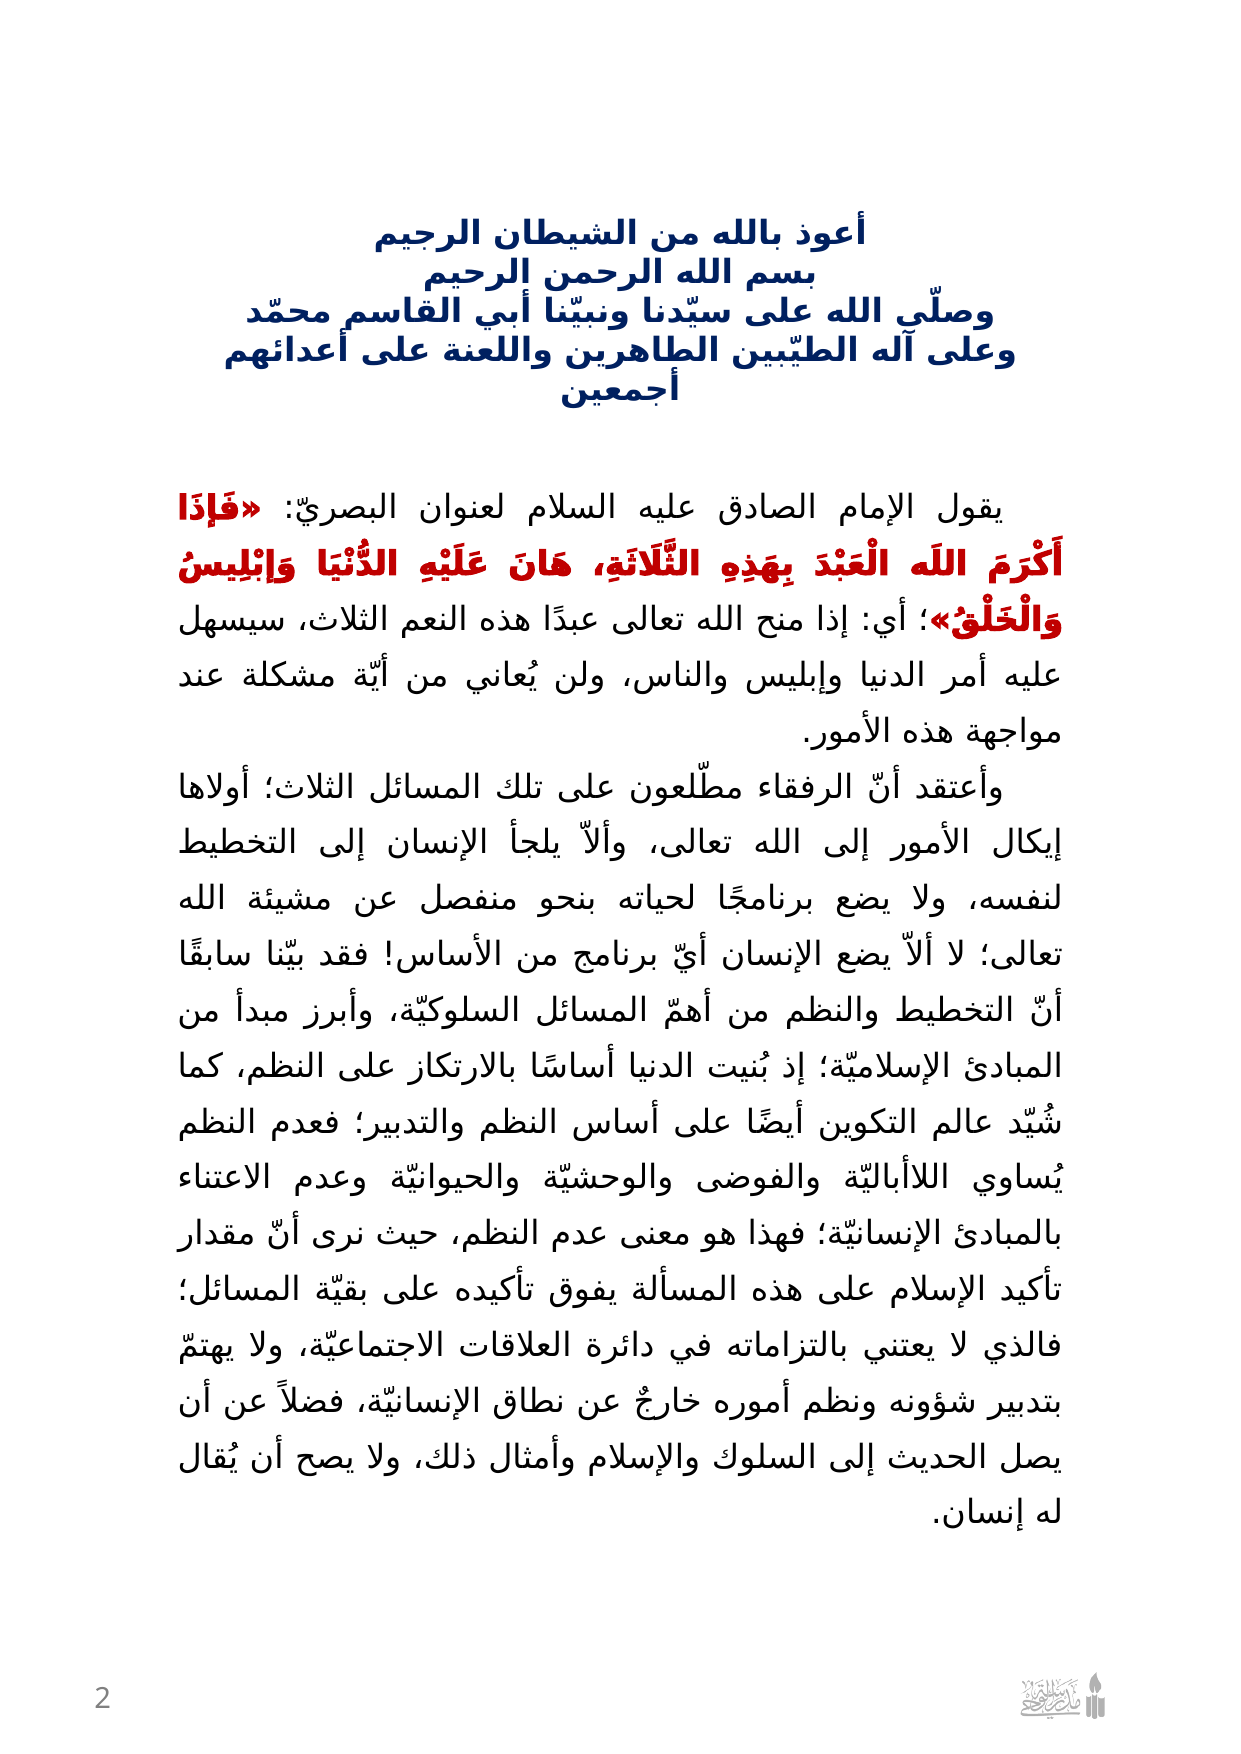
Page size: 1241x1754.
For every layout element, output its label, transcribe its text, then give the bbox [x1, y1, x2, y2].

text وصلّى الله على سيّدنا ونبيّنا أبي القاسم محمّد [177, 291, 1063, 330]
text يقول الإمام الصادق عليه السلام لعنوان البصريّ: «فَإذَا أَکْرَمَ اللَه الْعَبْدَ بِهَذِهِ الثَّلَاثَةِ، هَانَ عَلَيْهِ الدُّنْيَا وَإبْلِيسُ وَالْخَلْقُ»؛ أي: إذا منح الله تعالى عبدًا هذه النعم الثلاث، سيسهل عليه أمر الدنيا وإبليس والناس، ولن يُعاني من أيّة مشكلة عند مواجهة هذه الأمور. [177, 486, 1063, 765]
text أعوذ بالله من الشيطان الرجيم [177, 213, 1063, 252]
text بسم الله الرحمن الرحيم [177, 252, 1063, 291]
text وعلى آله الطيّبين الطاهرين واللعنة على أعدائهم أجمعين [177, 330, 1063, 408]
picture [1020, 1672, 1105, 1719]
text وأعتقد أنّ الرفقاء مطّلعون على تلك المسائل الثلاث؛ أولاها إيكال الأمور إلى الله تعالى، وألاّ يلجأ الإنسان إلى التخطيط لنفسه، ولا يضع برنامجًا لحياته بنحو منفصل عن مشيئة الله تعالى؛ لا ألاّ يضع الإنسان أيّ برنامج من الأساس! فقد بيّنا سابقًا أنّ التخطيط والنظم من أهمّ المسائل السلوكيّة، وأبرز مبدأ من المبادئ الإسلاميّة؛ إذ بُنيت الدنيا أساسًا بالارتكاز على النظم، كما شُيّد عالم التكوين أيضًا على أساس النظم والتدبير؛ فعدم النظم يُساوي اللاأباليّة والفوضى والوحشيّة والحيوانيّة وعدم الاعتناء بالمبادئ الإنسانيّة؛ فهذا هو معنى عدم النظم، حيث نرى أنّ مقدار تأكيد الإسلام على هذه المسألة يفوق تأكيده على بقيّة المسائل؛ فالذي لا يعتني بالتزاماته في دائرة العلاقات الاجتماعيّة، ولا يهتمّ بتدبير شؤونه ونظم أموره خارجٌ عن نطاق الإنسانيّة، فضلاً عن أن يصل الحديث إلى السلوك والإسلام وأمثال ذلك، ولا يصح أن يُقال له إنسان. [177, 765, 1063, 1546]
